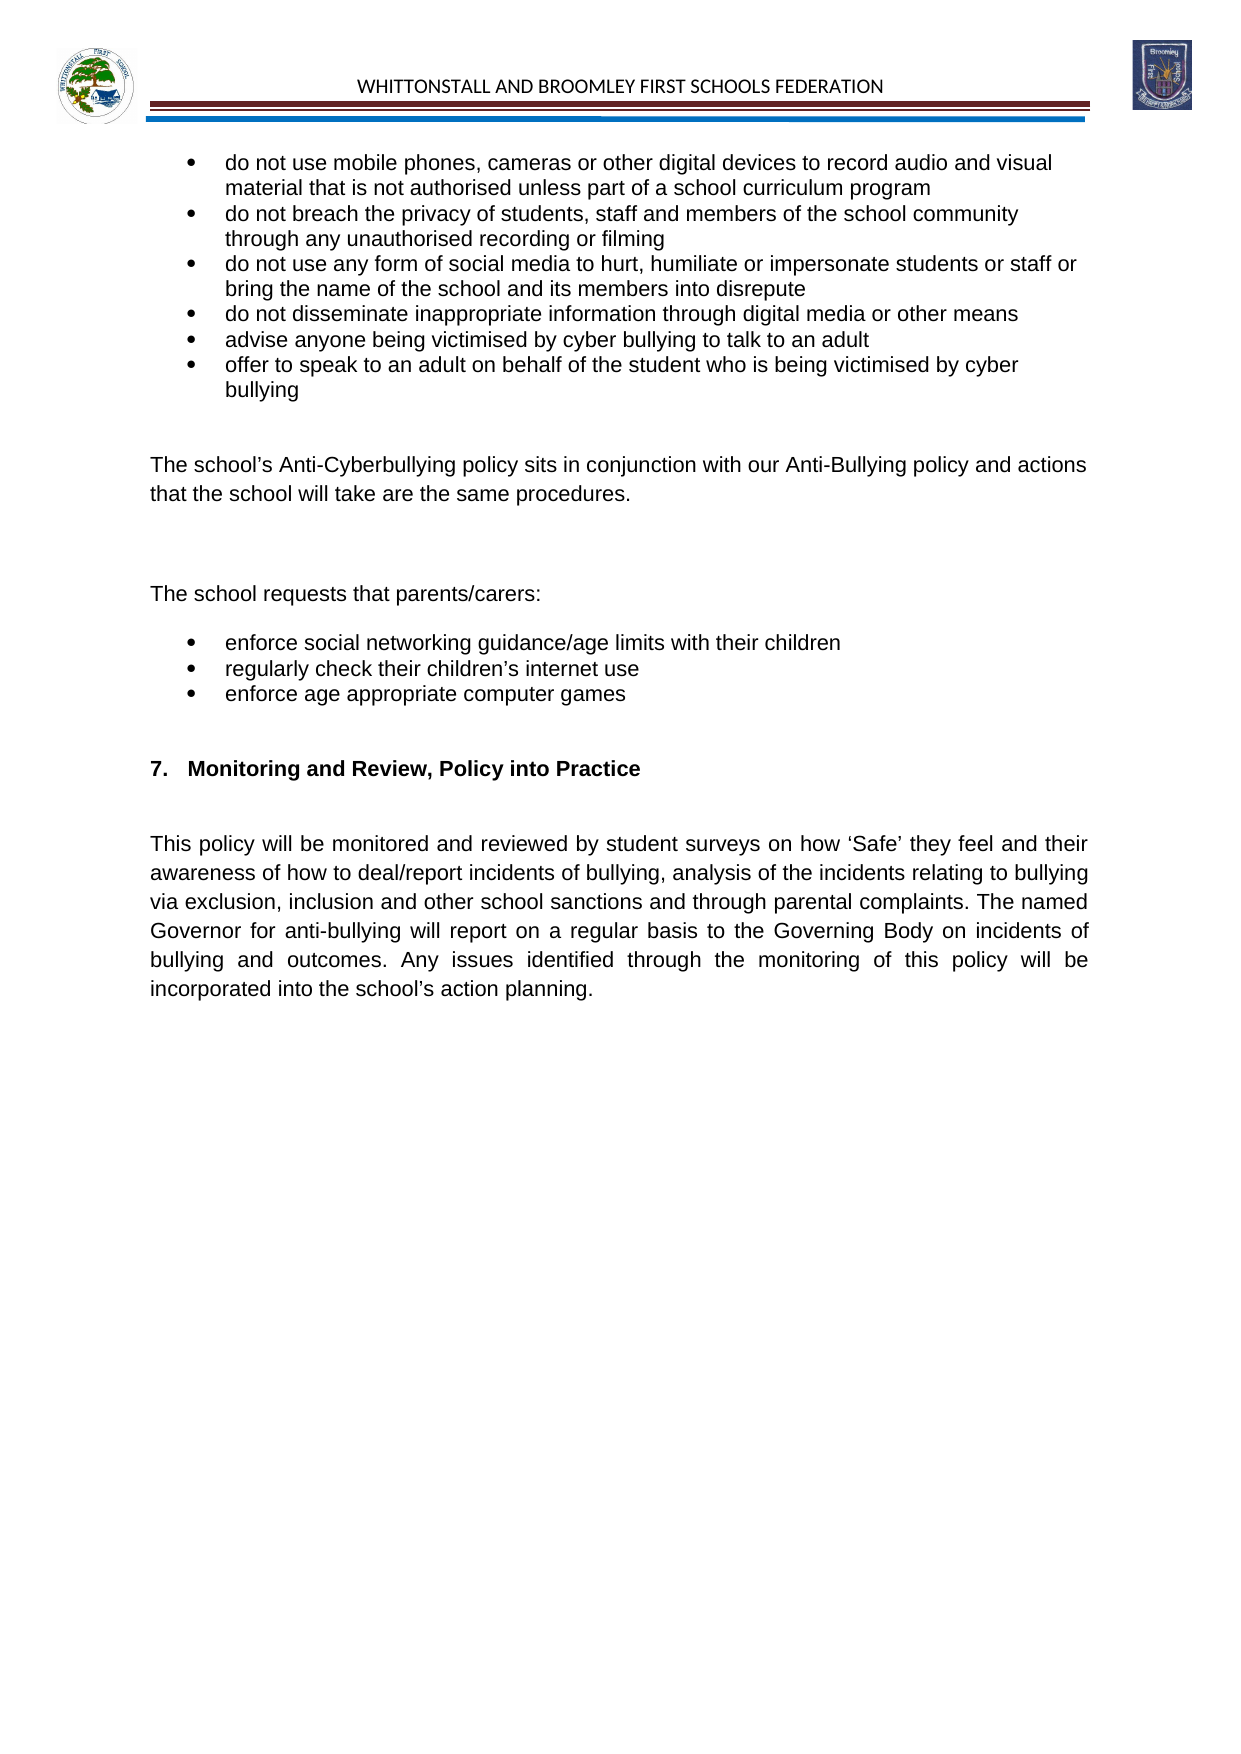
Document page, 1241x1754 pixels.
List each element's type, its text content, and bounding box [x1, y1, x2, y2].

picture [56, 48, 138, 124]
text The school’s Anti-Cyberbullying policy sits in conjunction with our Anti-Bullying policy and actions that the school will take are the same procedures. [150, 452, 1090, 506]
list do not use any form of social media to hurt, humiliate or impersonate students or staff or bring the name of the school and its members into disrepute [187, 251, 1090, 301]
list do not use mobile phones, cameras or other digital devices to record audio and visual material that is not authorised unless part of a school curriculum program [187, 150, 1090, 200]
list do not disseminate inappropriate information through digital media or other means [187, 301, 1090, 326]
list do not breach the privacy of students, staff and members of the school community through any unauthorised recording or filming [187, 200, 1090, 251]
text This policy will be monitored and reviewed by student surveys on how ‘Safe’ they feel and their awareness of how to deal/report incidents of bullying, analysis of the incidents relating to bullying via exclusion, inclusion and other school sanctions and through parental complaints. The named Governor for anti-bullying will report on a regular basis to the Governing Body on incidents of bullying and outcomes. Any issues identified through the monitoring of this policy will be incorporated into the school’s action planning. [150, 831, 1090, 1001]
list advise anyone being victimised by cyber bullying to talk to an adult [187, 326, 1090, 352]
text The school requests that parents/carers: [150, 580, 1090, 606]
list enforce social networking guidance/age limits with their children [187, 630, 1090, 655]
list enforce age appropriate computer games [187, 681, 1090, 706]
list offer to speak to an adult on behalf of the student who is being victimised by cyber bullying [187, 352, 1090, 402]
picture [1132, 40, 1192, 110]
list Monitoring and Review, Policy into Practice [150, 756, 1090, 781]
list regularly check their children’s internet use [187, 655, 1090, 681]
